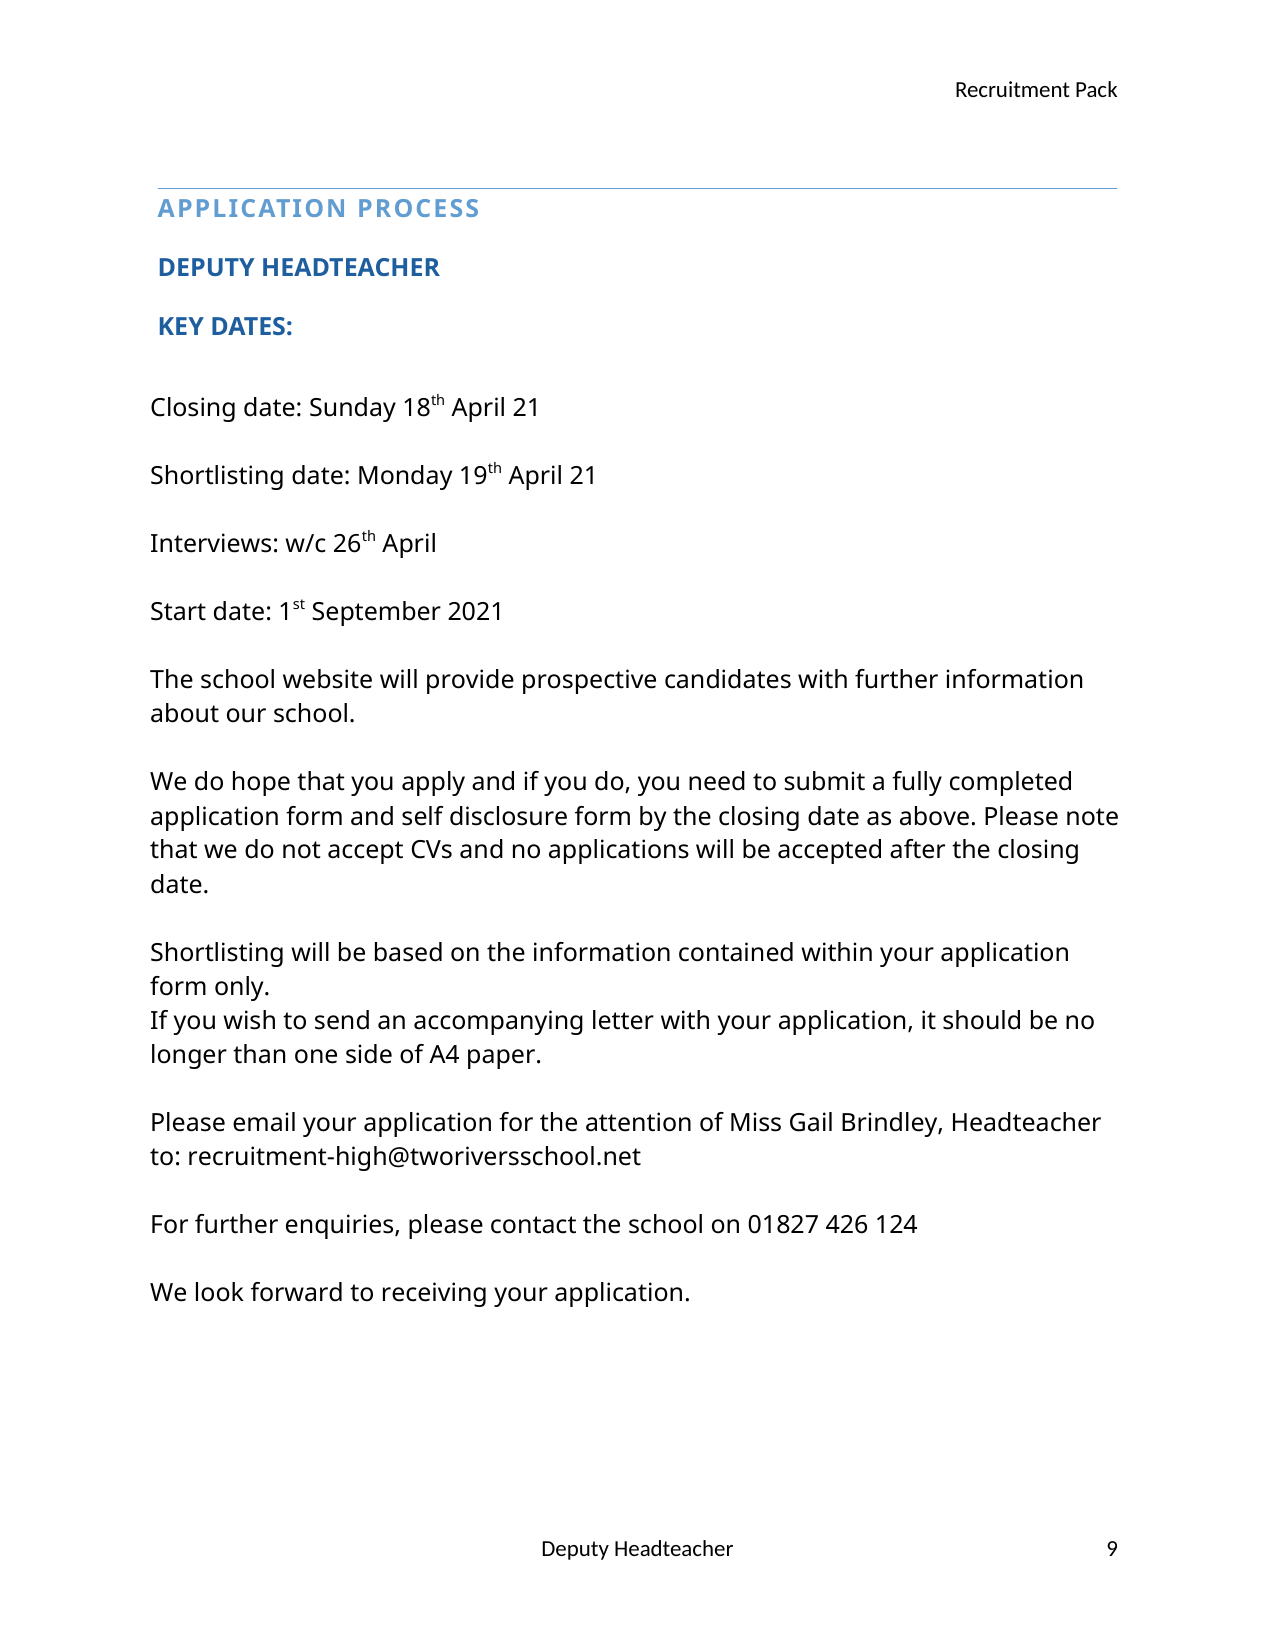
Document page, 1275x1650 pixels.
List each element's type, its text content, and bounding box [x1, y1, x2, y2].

text Start date: 1st September 2021 [150, 594, 1125, 628]
text Interviews: w/c 26th April [150, 526, 1125, 560]
subtitle Deputy Headteacher [157, 250, 1117, 284]
text The school website will provide prospective candidates with further information about our school. [150, 662, 1125, 730]
subtitle Key Dates: [157, 309, 1117, 343]
text Shortlisting date: Monday 19th April 21 [150, 457, 1125, 492]
text We look forward to receiving your application. [150, 1275, 1125, 1309]
text We do hope that you apply and if you do, you need to submit a fully completed application form and self disclosure form by the closing date as above. Please note that we do not accept CVs and no applications will be accepted after the closing date. [150, 764, 1125, 900]
text For further enquiries, please contact the school on 01827 426 124 [150, 1207, 1125, 1241]
text Closing date: Sunday 18th April 21 [150, 389, 1125, 423]
subtitle APPLICATION PROCESS [157, 189, 1117, 225]
text Shortlisting will be based on the information contained within your application form only. [150, 934, 1125, 1002]
text If you wish to send an accompanying letter with your application, it should be no longer than one side of A4 paper. [150, 1002, 1125, 1071]
text Please email your application for the attention of Miss Gail Brindley, Headteacher to: recruitment-high@tworiversschool.net [150, 1105, 1125, 1173]
